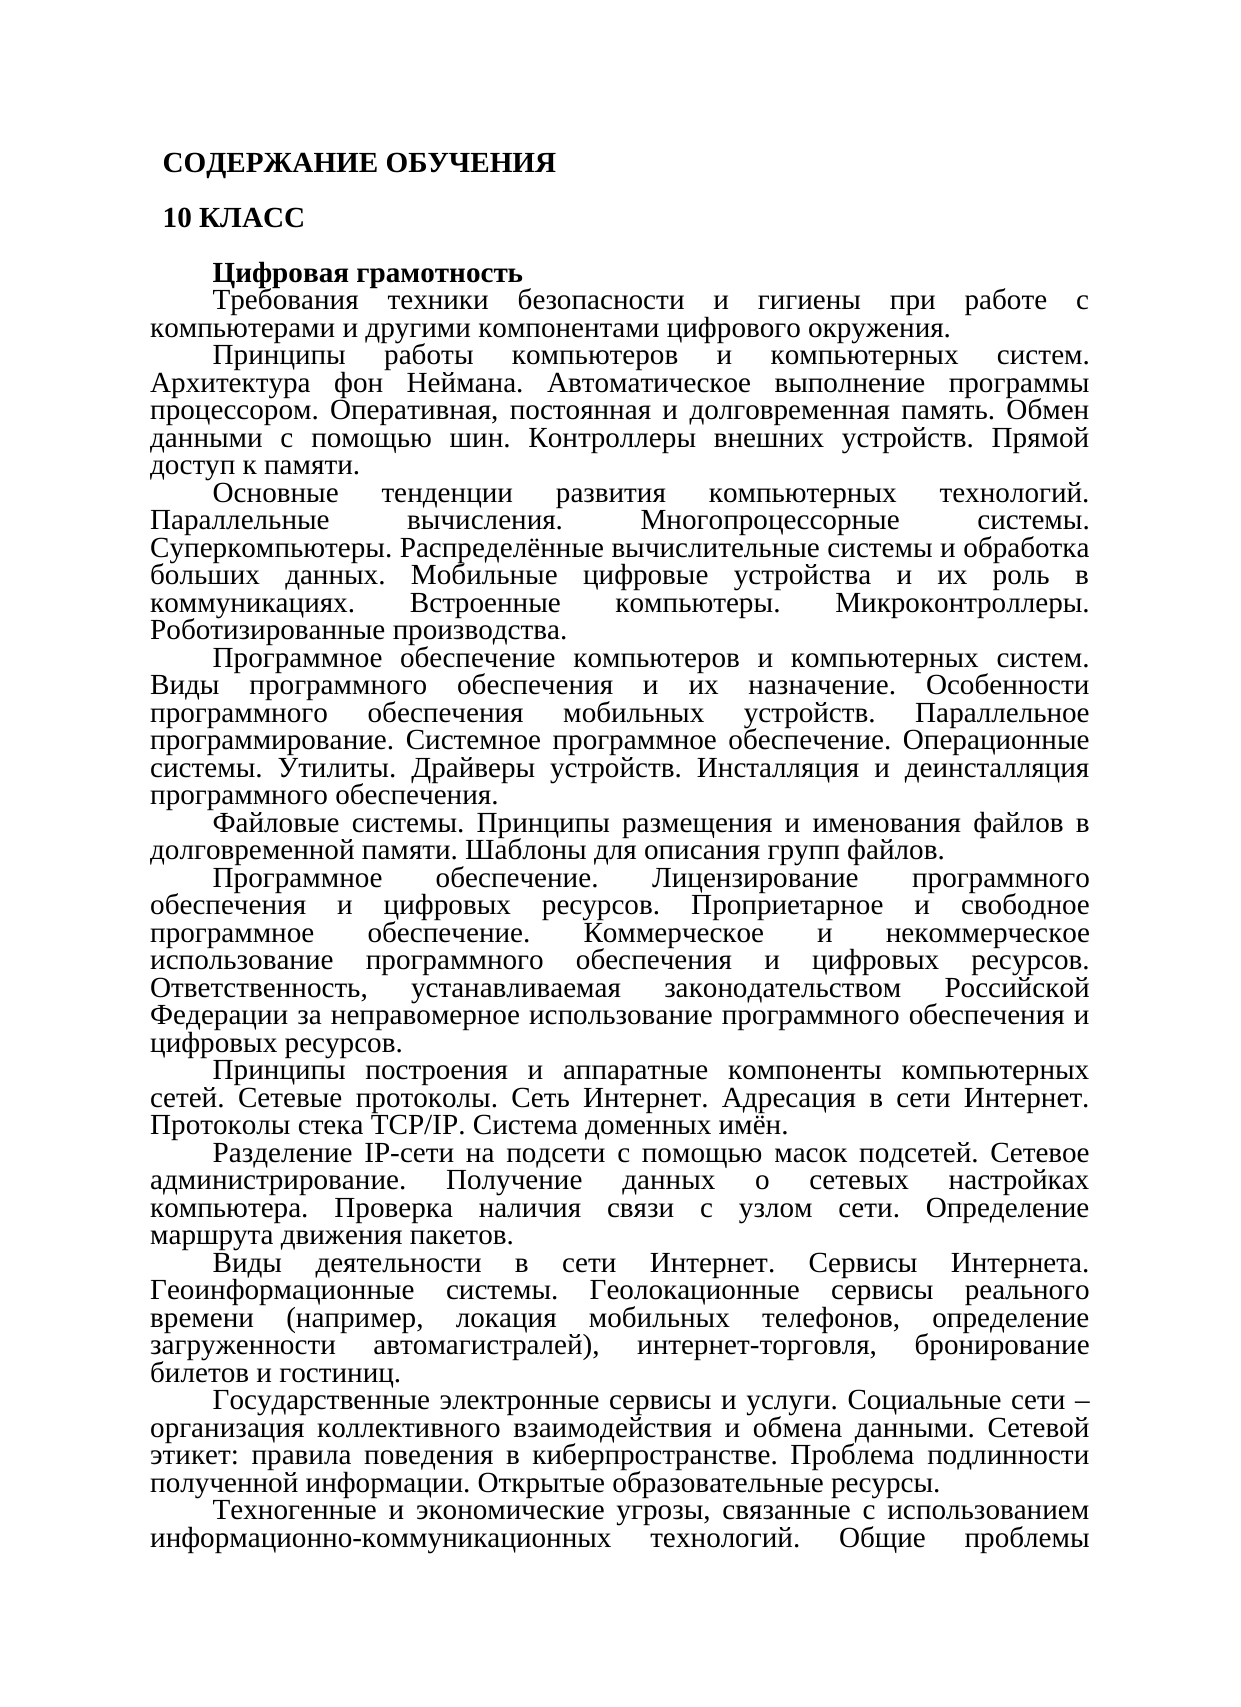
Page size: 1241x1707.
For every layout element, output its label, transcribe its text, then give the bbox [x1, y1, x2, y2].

text Принципы построения и аппаратные компоненты компьютерных сетей. Сетевые протоколы. Сеть Интернет. Адресация в сети Интернет. Протоколы стека TCP/IP. Система доменных имён. [150, 1057, 1090, 1140]
text СОДЕРЖАНИЕ ОБУЧЕНИЯ [162, 150, 1090, 177]
text Разделение IP-сети на подсети с помощью масок подсетей. Сетевое администрирование. Получение данных о сетевых настройках компьютера. Проверка наличия связи с узлом сети. Определение маршрута движения пакетов. [150, 1140, 1090, 1250]
text Основные тенденции развития компьютерных технологий. Параллельные вычисления. Многопроцессорные системы. Суперкомпьютеры. Распределённые вычислительные системы и обработка больших данных. Мобильные цифровые устройства и их роль в коммуникациях. Встроенные компьютеры. Микроконтроллеры. Роботизированные производства. [150, 480, 1090, 645]
text 10 КЛАСС [162, 205, 1090, 232]
text Виды деятельности в сети Интернет. Сервисы Интернета. Геоинформационные системы. Геолокационные сервисы реального времени (например, локация мобильных телефонов, определение загруженности автомагистралей), интернет-торговля, бронирование билетов и гостиниц. [150, 1250, 1090, 1387]
text Цифровая грамотность [150, 260, 1090, 287]
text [150, 1497, 1090, 1552]
text Программное обеспечение компьютеров и компьютерных систем. Виды программного обеспечения и их назначение. Особенности программного обеспечения мобильных устройств. Параллельное программирование. Системное программное обеспечение. Операционные системы. Утилиты. Драйверы устройств. Инсталляция и деинсталляция программного обеспечения. [150, 645, 1090, 810]
text Программное обеспечение. Лицензирование программного обеспечения и цифровых ресурсов. Проприетарное и свободное программное обеспечение. Коммерческое и некоммерческое использование программного обеспечения и цифровых ресурсов. Ответственность, устанавливаемая законодательством Российской Федерации за неправомерное использование программного обеспечения и цифровых ресурсов. [150, 865, 1090, 1057]
text Государственные электронные сервисы и услуги. Социальные сети – организация коллективного взаимодействия и обмена данными. Сетевой этикет: правила поведения в киберпространстве. Проблема подлинности полученной информации. Открытые образовательные ресурсы. [150, 1387, 1090, 1497]
text Файловые системы. Принципы размещения и именования файлов в долговременной памяти. Шаблоны для описания групп файлов. [150, 810, 1090, 865]
text Принципы работы компьютеров и компьютерных систем. Архитектура фон Неймана. Автоматическое выполнение программы процессором. Оперативная, постоянная и долговременная память. Обмен данными с помощью шин. Контроллеры внешних устройств. Прямой доступ к памяти. [150, 342, 1090, 480]
text Требования техники безопасности и гигиены при работе с компьютерами и другими компонентами цифрового окружения. [150, 287, 1090, 342]
